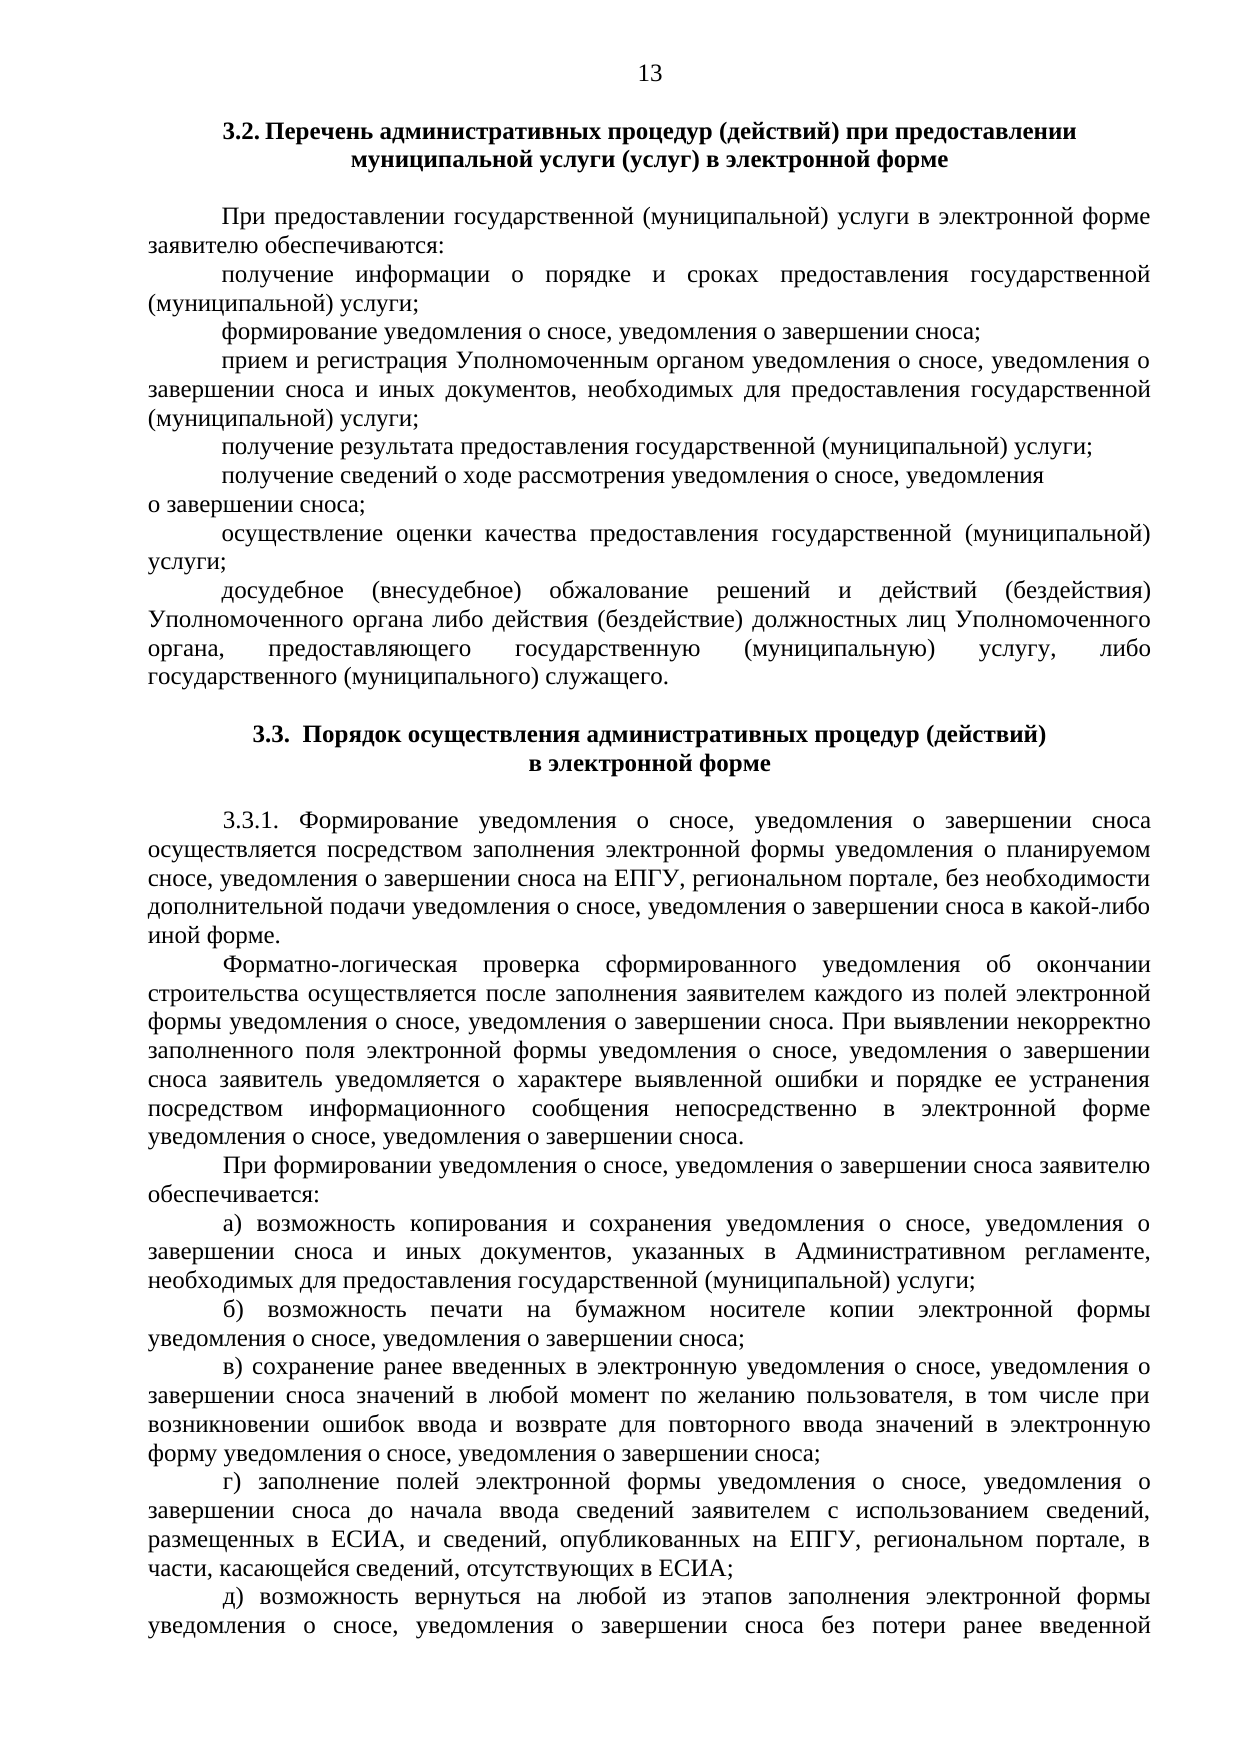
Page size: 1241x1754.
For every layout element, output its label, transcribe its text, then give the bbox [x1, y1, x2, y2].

text 3.2. Перечень административных процедур (действий) при предоставлении муниципальной услуги (услуг) в электронной форме [148, 116, 1152, 173]
text 3.3.1. Формирование уведомления о сносе, уведомления о завершении сноса осуществляется посредством заполнения электронной формы уведомления о планируемом сносе, уведомления о завершении сноса на ЕПГУ, региональном портале, без необходимости дополнительной подачи уведомления о сносе, уведомления о завершении сноса в какой-либо иной форме. [148, 805, 1152, 949]
text формирование уведомления о сносе, уведомления о завершении сноса; [148, 316, 1152, 345]
text При формировании уведомления о сносе, уведомления о завершении сноса заявителю обеспечивается: [148, 1150, 1152, 1208]
text г) заполнение полей электронной формы уведомления о сносе, уведомления о завершении сноса до начала ввода сведений заявителем с использованием сведений, размещенных в ЕСИА, и сведений, опубликованных на ЕПГУ, региональном портале, в части, касающейся сведений, отсутствующих в ЕСИА; [148, 1466, 1152, 1581]
text прием и регистрация Уполномоченным органом уведомления о сносе, уведомления о завершении сноса и иных документов, необходимых для предоставления государственной (муниципальной) услуги; [148, 345, 1152, 431]
text 3.3. Порядок осуществления административных процедур (действий) в электронной форме [148, 719, 1152, 776]
text о завершении сноса; [148, 489, 1152, 518]
text получение результата предоставления государственной (муниципальной) услуги; [148, 431, 1152, 460]
text получение сведений о ходе рассмотрения уведомления о сносе, уведомления [148, 460, 1152, 489]
text а) возможность копирования и сохранения уведомления о сносе, уведомления о завершении сноса и иных документов, указанных в Административном регламенте, необходимых для предоставления государственной (муниципальной) услуги; [148, 1208, 1152, 1294]
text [148, 1581, 1152, 1639]
text При предоставлении государственной (муниципальной) услуги в электронной форме заявителю обеспечиваются: [148, 201, 1152, 259]
text в) сохранение ранее введенных в электронную уведомления о сносе, уведомления о завершении сноса значений в любой момент по желанию пользователя, в том числе при возникновении ошибок ввода и возврате для повторного ввода значений в электронную форму уведомления о сносе, уведомления о завершении сноса; [148, 1351, 1152, 1466]
text получение информации о порядке и сроках предоставления государственной (муниципальной) услуги; [148, 259, 1152, 316]
text б) возможность печати на бумажном носителе копии электронной формы уведомления о сносе, уведомления о завершении сноса; [148, 1294, 1152, 1351]
text осуществление оценки качества предоставления государственной (муниципальной) услуги; [148, 518, 1152, 575]
text Форматно-логическая проверка сформированного уведомления об окончании строительства осуществляется после заполнения заявителем каждого из полей электронной формы уведомления о сносе, уведомления о завершении сноса. При выявлении некорректно заполненного поля электронной формы уведомления о сносе, уведомления о завершении сноса заявитель уведомляется о характере выявленной ошибки и порядке ее устранения посредством информационного сообщения непосредственно в электронной форме уведомления о сносе, уведомления о завершении сноса. [148, 949, 1152, 1150]
text досудебное (внесудебное) обжалование решений и действий (бездействия) Уполномоченного органа либо действия (бездействие) должностных лиц Уполномоченного органа, предоставляющего государственную (муниципальную) услугу, либо государственного (муниципального) служащего. [148, 575, 1152, 690]
